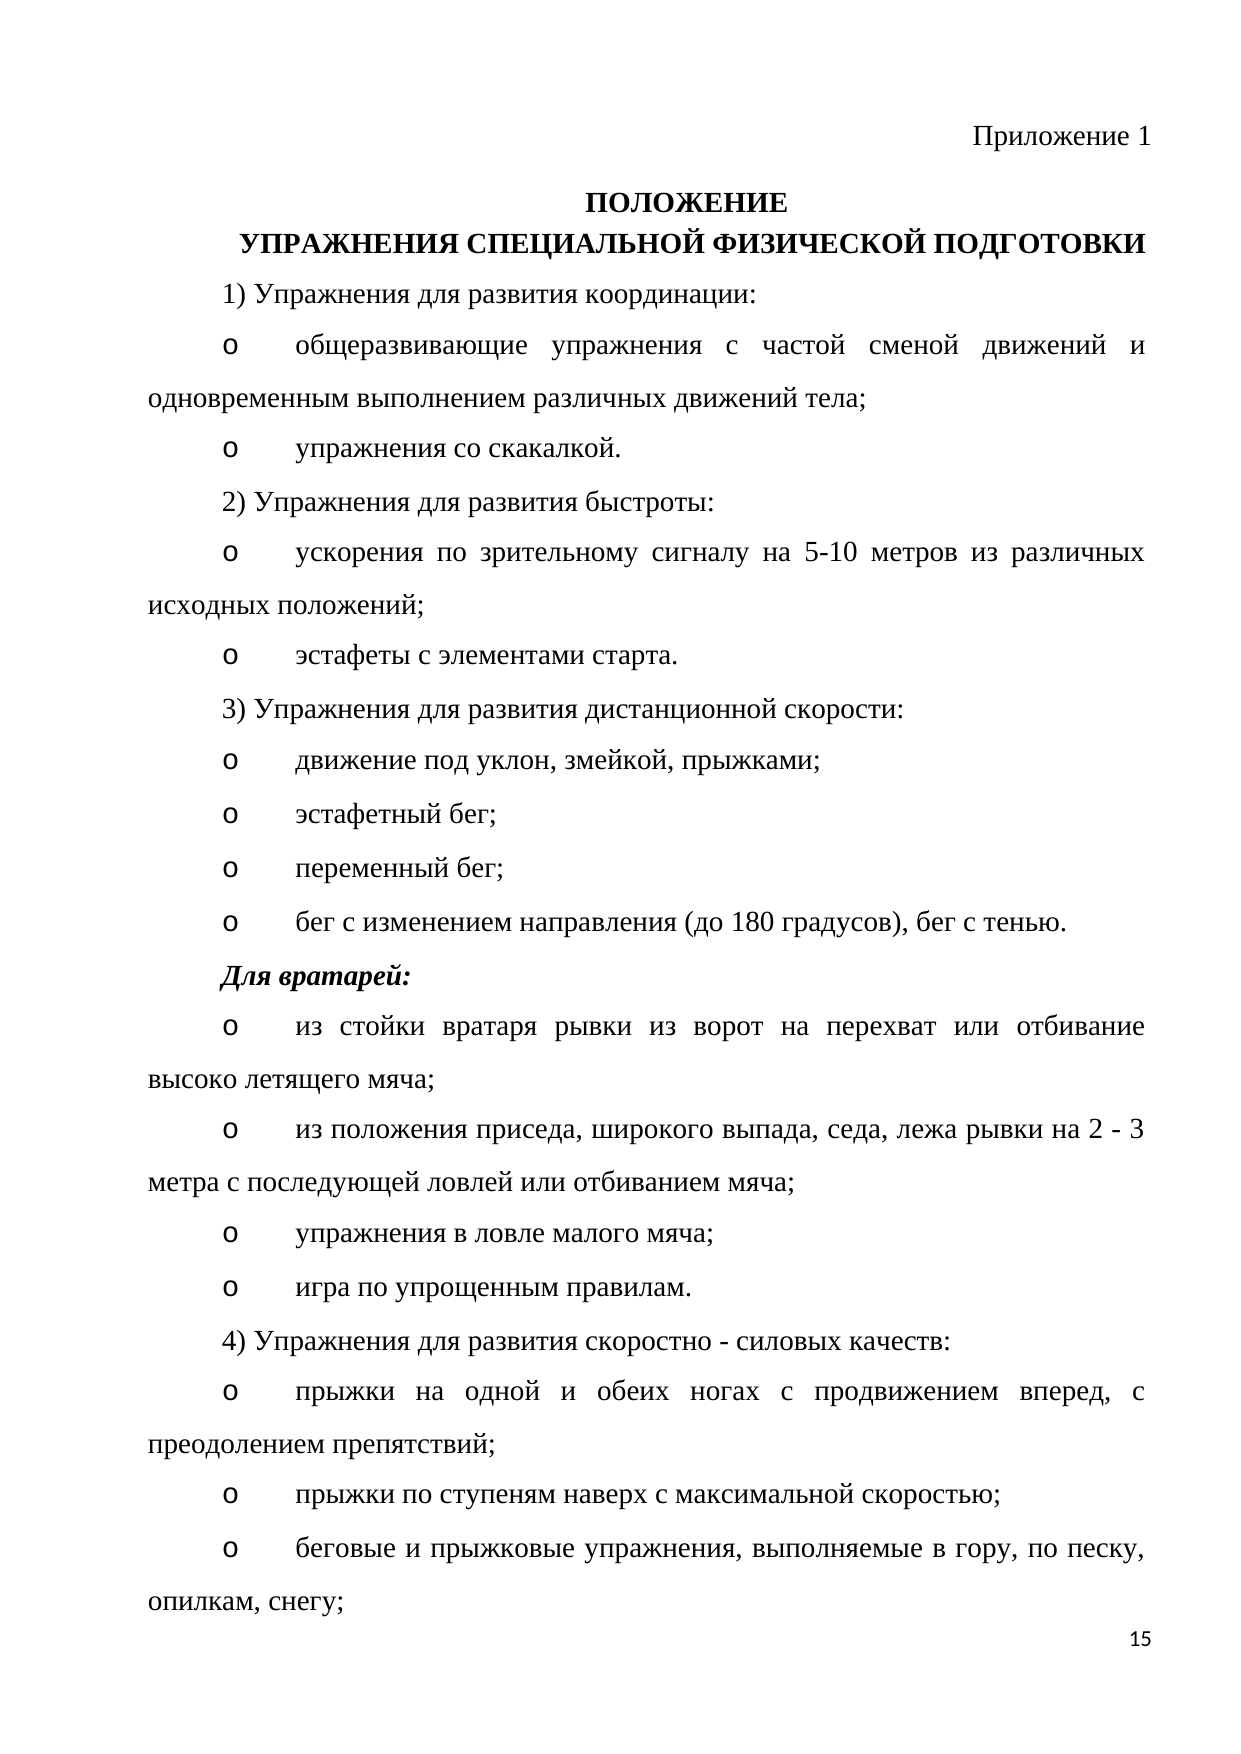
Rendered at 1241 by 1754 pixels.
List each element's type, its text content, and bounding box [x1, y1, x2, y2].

list бег с изменением направления (до 180 градусов), бег с тенью. [148, 904, 1146, 940]
list из положения приседа, широкого выпада, седа, лежа рывки на 2 - 3 метра с последующей ловлей или отбиванием мяча; [148, 1112, 1146, 1198]
list движение под уклон, змейкой, прыжками; [148, 742, 1146, 778]
list прыжки на одной и обеих ногах с продвижением вперед, с преодолением препятствий; [148, 1373, 1146, 1459]
list общеразвивающие упражнения с частой сменой движений и одновременным выполнением различных движений тела; [148, 327, 1146, 413]
text Приложение 1 [148, 118, 1152, 152]
list Для вратарей: [148, 958, 1146, 992]
list 4) Упражнения для развития скоростно - силовых качеств: [148, 1323, 1146, 1356]
list переменный бег; [148, 850, 1146, 886]
list игра по упрощенным правилам. [148, 1269, 1146, 1305]
list 3) Упражнения для развития дистанционной скорости: [148, 692, 1146, 725]
list упражнения в ловле малого мяча; [148, 1215, 1146, 1251]
list 1) Упражнения для развития координации: [148, 277, 1146, 310]
list ускорения по зрительному сигналу на 5-10 метров из различных исходных положений; [148, 534, 1146, 621]
list из стойки вратаря рывки из ворот на перехват или отбивание высоко летящего мяча; [148, 1008, 1146, 1095]
list эстафетный бег; [148, 796, 1146, 832]
list УПРАЖНЕНИЯ СПЕЦИАЛЬНОЙ ФИЗИЧЕСКОЙ ПОДГОТОВКИ [148, 226, 1146, 260]
list упражнения со скакалкой. [148, 430, 1146, 466]
list прыжки по ступеням наверх с максимальной скоростью; [148, 1476, 1146, 1512]
list беговые и прыжковые упражнения, выполняемые в гору, по песку, опилкам, снегу; [148, 1530, 1146, 1617]
text ПОЛОЖЕНИЕ [148, 185, 1152, 219]
list эстафеты с элементами старта. [148, 637, 1146, 673]
list 2) Упражнения для развития быстроты: [148, 484, 1146, 518]
